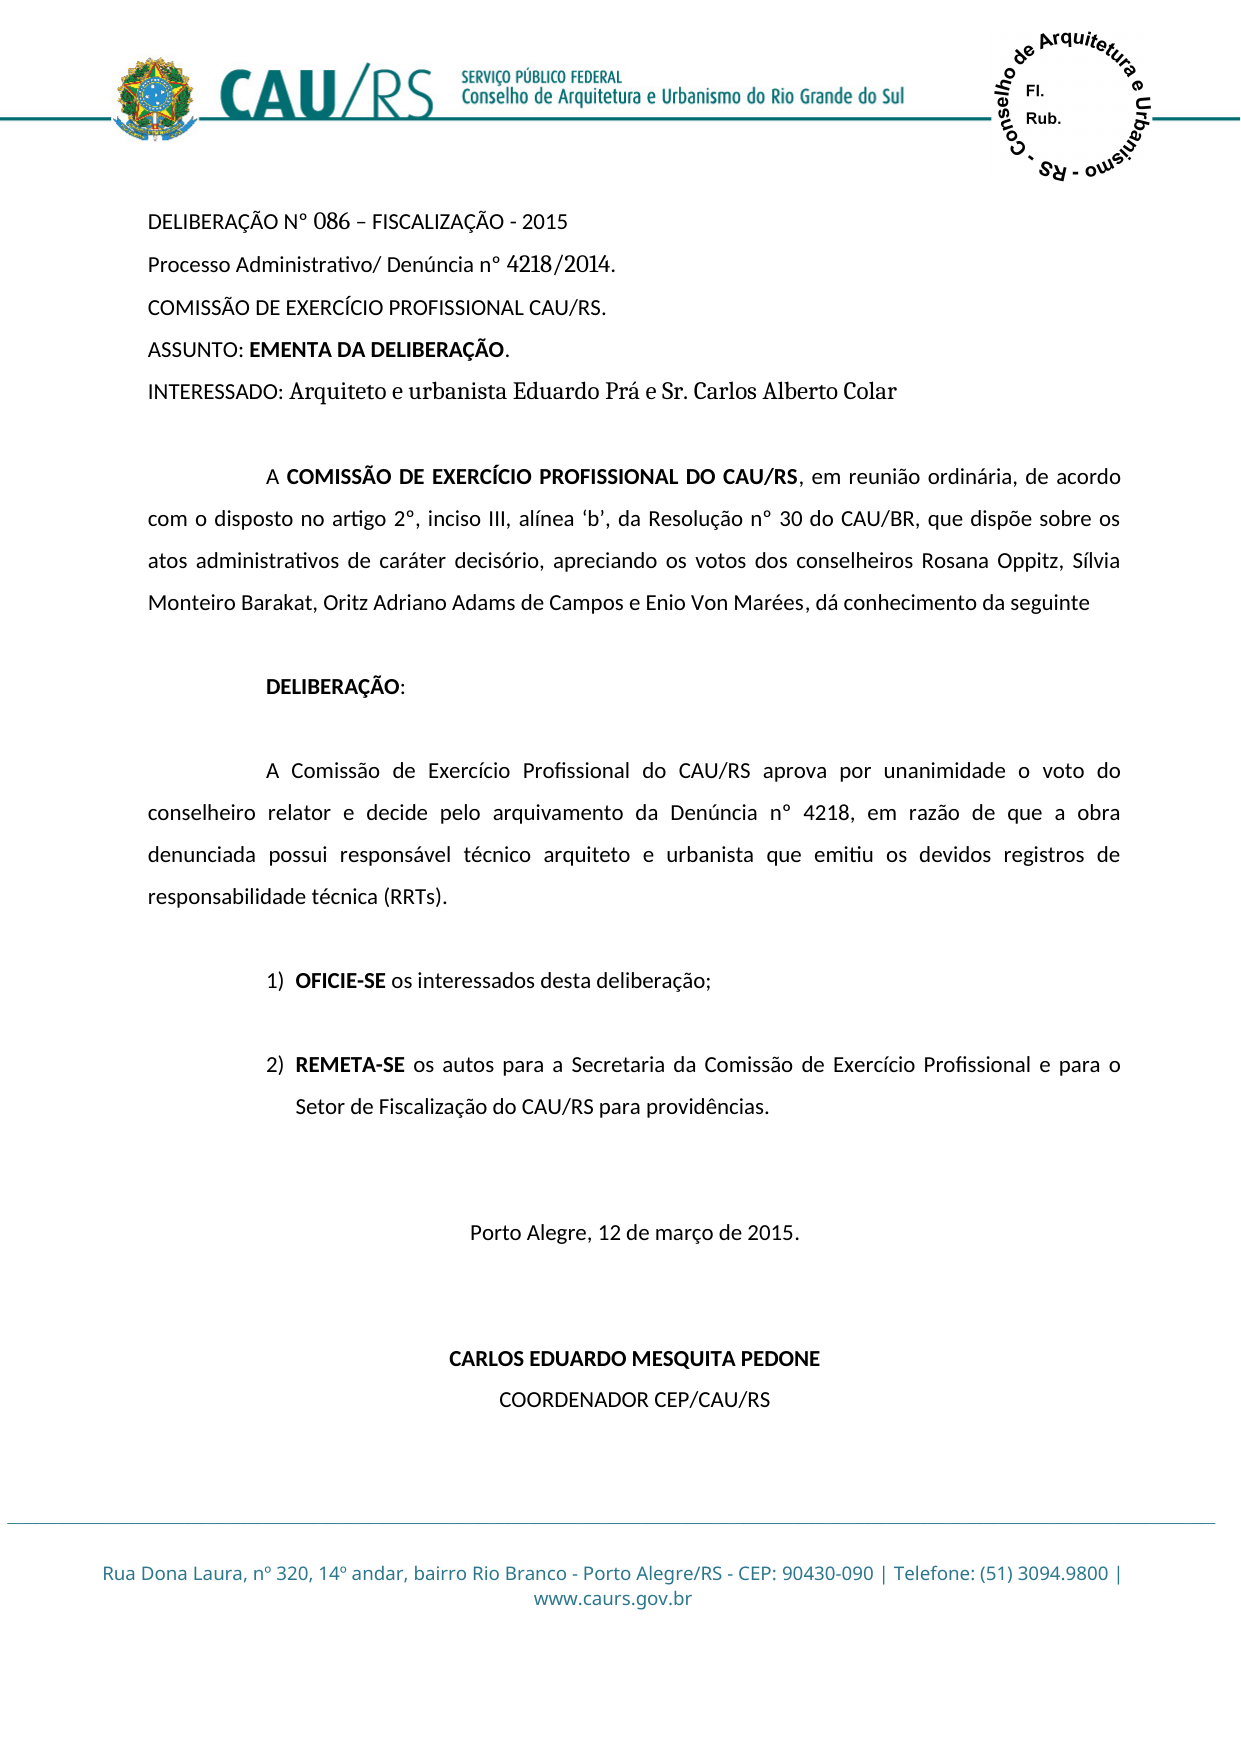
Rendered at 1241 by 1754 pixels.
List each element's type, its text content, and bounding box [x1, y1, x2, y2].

picture [0, 0, 1241, 183]
text A Comissão de Exercício Profissional do CAU/RS aprova por unanimidade o voto do conselheiro relator e decide pelo arquivamento da Denúncia nº 4218, em razão de que a obra denunciada possui responsável técnico arquiteto e urbanista que emitiu os devidos registros de responsabilidade técnica (RRTs). [148, 756, 1122, 910]
text COORDENADOR CEP/CAU/RS [148, 1386, 1122, 1414]
text ASSUNTO: EMENTA DA DELIBERAÇÃO. [148, 335, 1122, 363]
text COMISSÃO DE EXERCÍCIO PROFISSIONAL CAU/RS. [148, 293, 1122, 321]
text Porto Alegre, . [148, 1218, 1122, 1246]
text A COMISSÃO DE EXERCÍCIO PROFISSIONAL DO CAU/RS, em reunião ordinária, de acordo com o disposto no artigo 2º, inciso III, alínea ‘b’, da Resolução nº 30 do CAU/BR, que dispõe sobre os atos administrativos de caráter decisório, apreciando os votos dos conselheiros Rosana Oppitz, Sílvia Monteiro Barakat, Oritz Adriano Adams de Campos e Enio Von Marées, dá conhecimento da seguinte [148, 462, 1122, 616]
text DELIBERAÇÃO: [148, 672, 1122, 700]
list OFICIE-SE os interessados desta deliberação; [266, 966, 1122, 994]
text CARLOS EDUARDO MESQUITA PEDONE [148, 1344, 1122, 1372]
text INTERESSADO: [148, 377, 1122, 406]
text Processo Administrativo/ Denúncia nº . [148, 250, 1122, 279]
text DELIBERAÇÃO Nº – FISCALIZAÇÃO - 2015 [148, 207, 1122, 236]
list REMETA-SE os autos para a Secretaria da Comissão de Exercício Profissional e para o Setor de Fiscalização do CAU/RS para providências. [266, 1050, 1122, 1120]
